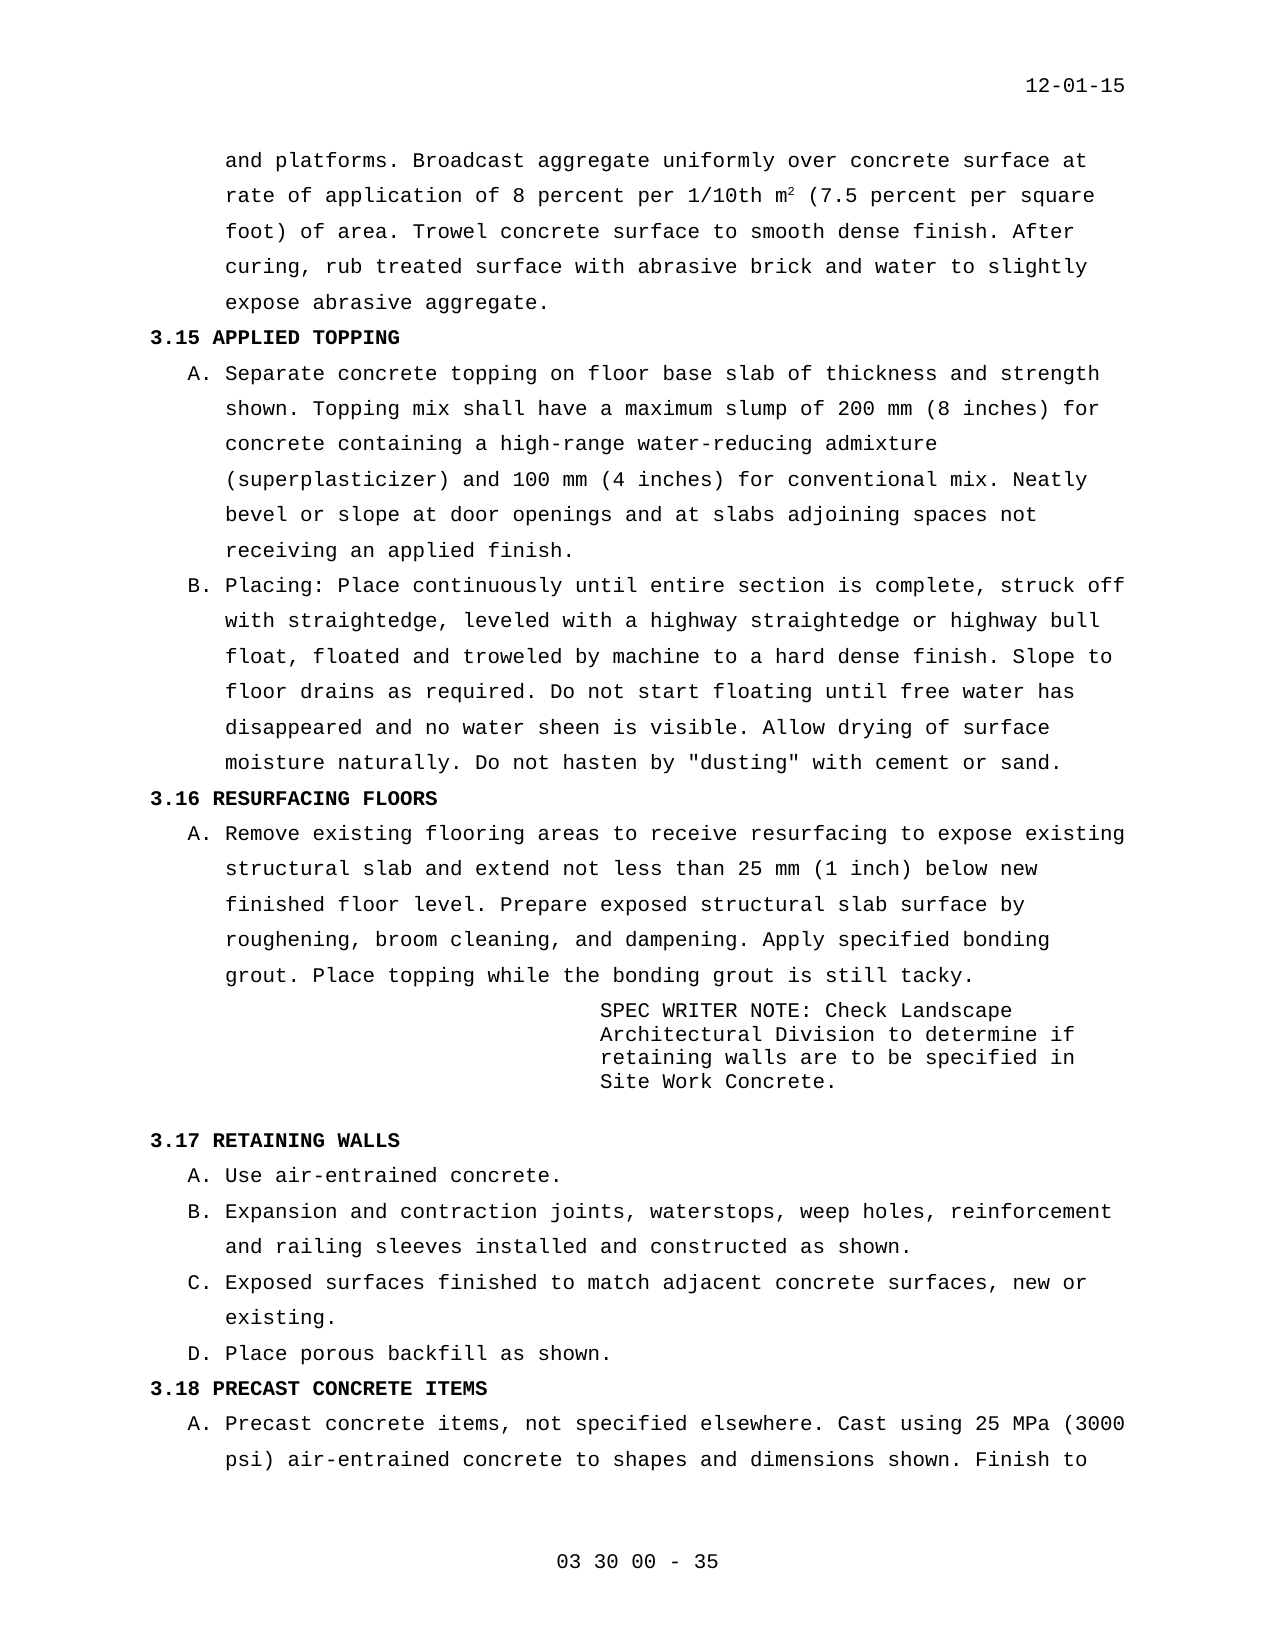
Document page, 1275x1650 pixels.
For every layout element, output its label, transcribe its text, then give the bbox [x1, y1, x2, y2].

text Expansion and contraction joints, waterstops, weep holes, reinforcement and railing sleeves installed and constructed as shown. [187, 1201, 1125, 1260]
list Remove existing flooring areas to receive resurfacing to expose existing structural slab and extend not less than 25 mm (1 inch) below new finished floor level. Prepare exposed structural slab surface by roughening, broom cleaning, and dampening. Apply specified bonding grout. Place topping while the bonding grout is still tacky. [187, 823, 1125, 988]
text Exposed surfaces finished to match adjacent concrete surfaces, new or existing. [187, 1272, 1125, 1331]
list 3.18 PRECAST CONCRETE ITEMS [150, 1378, 1125, 1402]
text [187, 150, 1125, 315]
list Use air-entrained concrete. [187, 1165, 1125, 1189]
text Placing: Place continuously until entire section is complete, struck off with straightedge, leveled with a highway straightedge or highway bull float, floated and troweled by machine to a hard dense finish. Slope to floor drains as required. Do not start floating until free water has disappeared and no water sheen is visible. Allow drying of surface moisture naturally. Do not hasten by "dusting" with cement or sand. [187, 575, 1125, 776]
text Place porous backfill as shown. [187, 1342, 1125, 1366]
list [187, 1413, 1125, 1472]
list 3.15 APPLIED TOPPING [150, 327, 1125, 351]
list 3.16 RESURFACING FLOORS [150, 787, 1125, 811]
list Separate concrete topping on floor base slab of thickness and strength shown. Topping mix shall have a maximum slump of 200 mm (8 inches) for concrete containing a high-range water-reducing admixture (superplasticizer) and 100 mm (4 inches) for conventional mix. Neatly bevel or slope at door openings and at slabs adjoining spaces not receiving an applied finish. [187, 362, 1125, 563]
list 3.17 RETAINING WALLS [150, 1130, 1125, 1154]
text SPEC WRITER NOTE: Check Landscape Architectural Division to determine if retaining walls are to be specified in Site Work Concrete. [600, 1000, 1125, 1094]
